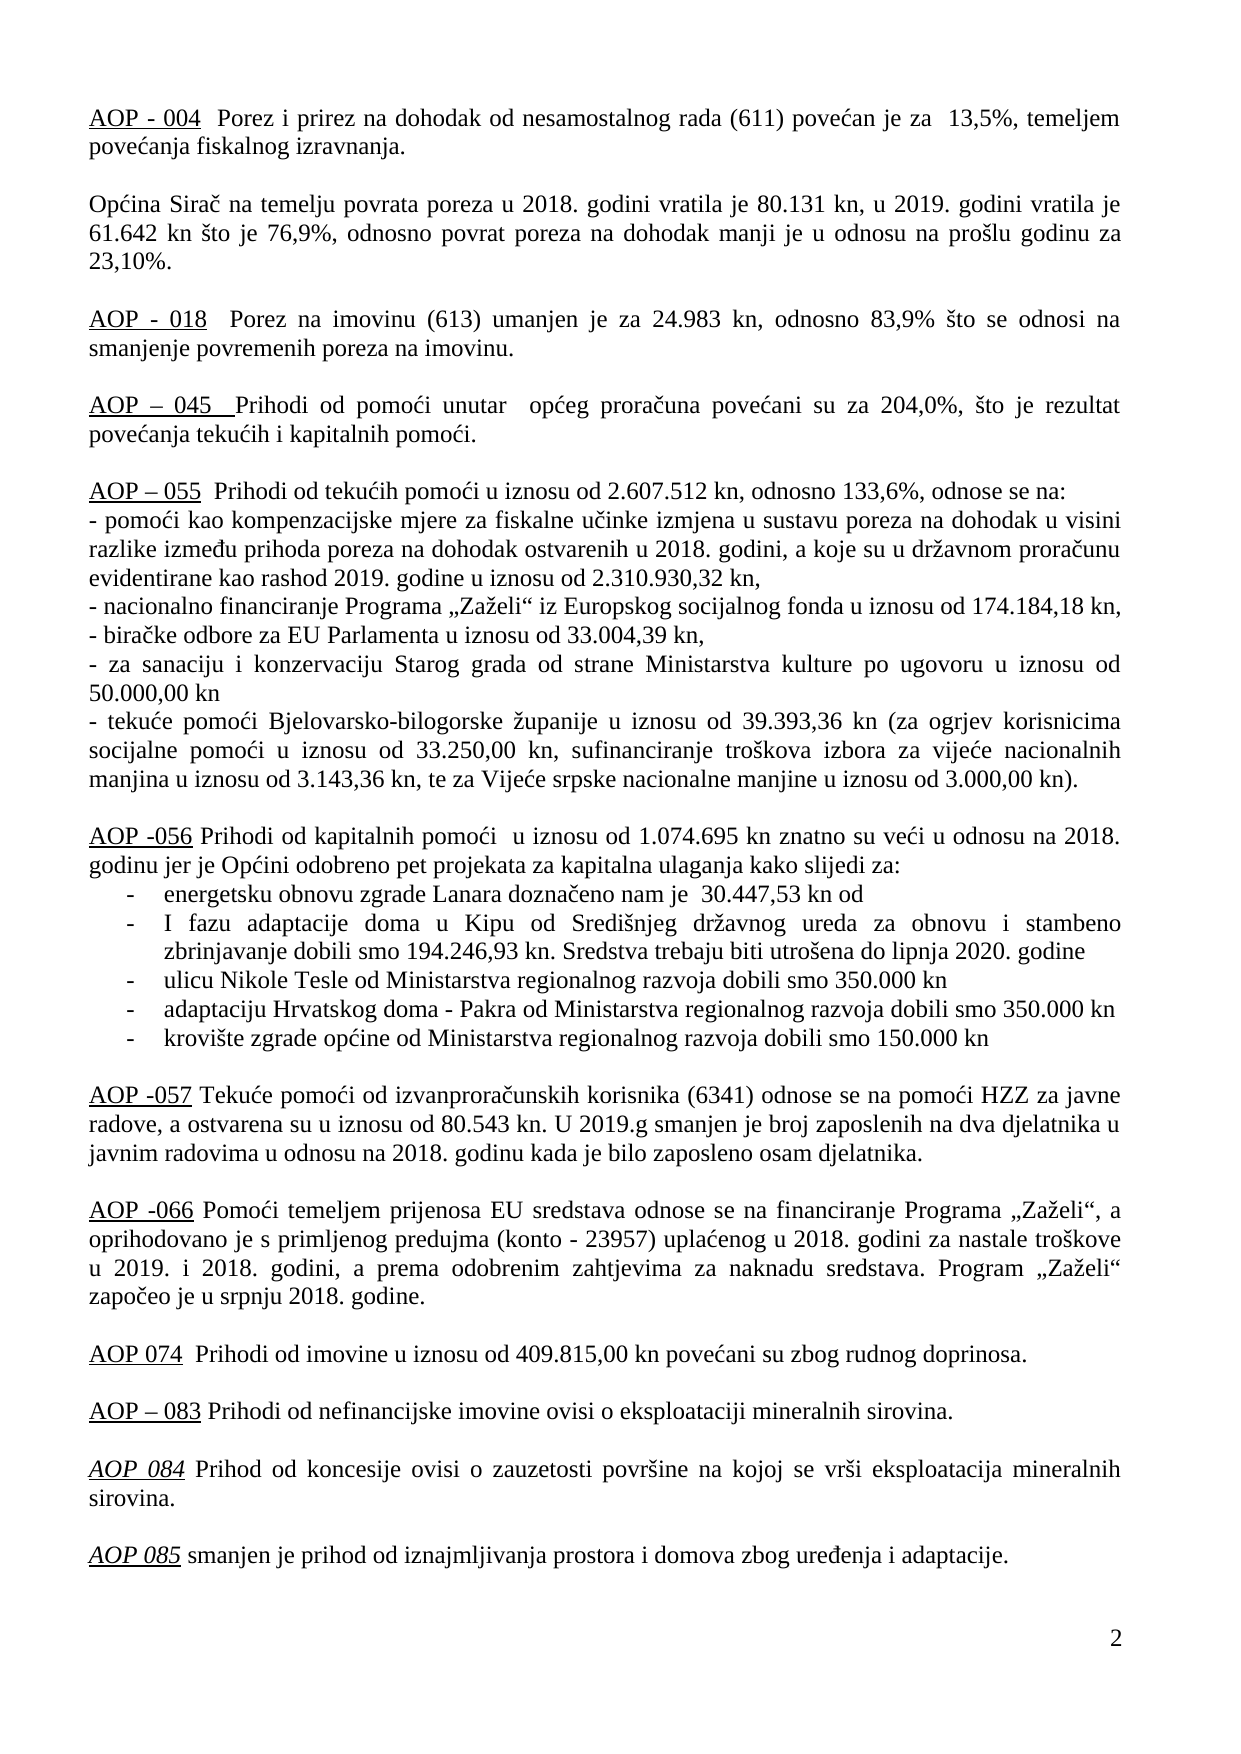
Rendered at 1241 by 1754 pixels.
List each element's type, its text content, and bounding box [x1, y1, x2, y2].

list adaptaciju Hrvatskog doma - Pakra od Ministarstva regionalnog razvoja dobili smo 350.000 kn [126, 994, 1122, 1023]
list I fazu adaptacije doma u Kipu od Središnjeg državnog ureda za obnovu i stambeno zbrinjavanje dobili smo 194.246,93 kn. Sredstva trebaju biti utrošena do lipnja 2020. godine [126, 908, 1122, 965]
list krovište zgrade općine od Ministarstva regionalnog razvoja dobili smo 150.000 kn [126, 1023, 1122, 1051]
list Općina Sirač na temelju povrata poreza u 2018. godini vratila je 80.131 kn, u 2019. godini vratila je 61.642 kn što je 76,9%, odnosno povrat poreza na dohodak manji je u odnosu na prošlu godinu za 23,10%. [89, 189, 1122, 275]
text AOP 084 Prihod od koncesije ovisi o zauzetosti površine na kojoj se vrši eksploatacija mineralnih sirovina. [89, 1454, 1122, 1511]
text AOP – 083 Prihodi od nefinancijske imovine ovisi o eksploataciji mineralnih sirovina. [89, 1396, 1122, 1425]
text - za sanaciju i konzervaciju Starog grada od strane Ministarstva kulture po ugovoru u iznosu od 50.000,00 kn [89, 649, 1122, 706]
text - pomoći kao kompenzacijske mjere za fiskalne učinke izmjena u sustavu poreza na dohodak u visini razlike između prihoda poreza na dohodak ostvarenih u 2018. godini, a koje su u državnom proračunu evidentirane kao rashod 2019. godine u iznosu od 2.310.930,32 kn, [89, 505, 1122, 591]
text - biračke odbore za EU Parlamenta u iznosu od 33.004,39 kn, [89, 620, 1122, 649]
text AOP – 045 Prihodi od pomoći unutar općeg proračuna povećani su za 204,0%, što je rezultat povećanja tekućih i kapitalnih pomoći. [89, 390, 1122, 448]
list energetsku obnovu zgrade Lanara doznačeno nam je 30.447,53 kn od [126, 879, 1122, 908]
text - tekuće pomoći Bjelovarsko-bilogorske županije u iznosu od 39.393,36 kn (za ogrjev korisnicima socijalne pomoći u iznosu od 33.250,00 kn, sufinanciranje troškova izbora za vijeće nacionalnih manjina u iznosu od 3.143,36 kn, te za Vijeće srpske nacionalne manjine u iznosu od 3.000,00 kn). [89, 706, 1122, 793]
text AOP -056 Prihodi od kapitalnih pomoći u iznosu od 1.074.695 kn znatno su veći u odnosu na 2018. godinu jer je Općini odobreno pet projekata za kapitalna ulaganja kako slijedi za: [89, 821, 1122, 879]
list ulicu Nikole Tesle od Ministarstva regionalnog razvoja dobili smo 350.000 kn [126, 965, 1122, 994]
text AOP 085 smanjen je prihod od iznajmljivanja prostora i domova zbog uređenja i adaptacije. [89, 1540, 1122, 1569]
list AOP - 004 Porez i prirez na dohodak od nesamostalnog rada (611) povećan je za 13,5%, temeljem povećanja fiskalnog izravnanja. [89, 103, 1122, 160]
text AOP -066 Pomoći temeljem prijenosa EU sredstava odnose se na financiranje Programa „Zaželi“, a oprihodovano je s primljenog predujma (konto - 23957) uplaćenog u 2018. godini za nastale troškove u 2019. i 2018. godini, a prema odobrenim zahtjevima za naknadu sredstava. Program „Zaželi“ započeo je u srpnju 2018. godine. [89, 1195, 1122, 1310]
text AOP – 055 Prihodi od tekućih pomoći u iznosu od 2.607.512 kn, odnosno 133,6%, odnose se na: [89, 476, 1122, 505]
text AOP 074 Prihodi od imovine u iznosu od 409.815,00 kn povećani su zbog rudnog doprinosa. [89, 1339, 1122, 1368]
text - nacionalno financiranje Programa „Zaželi“ iz Europskog socijalnog fonda u iznosu od 174.184,18 kn, [89, 591, 1122, 620]
text AOP -057 Tekuće pomoći od izvanproračunskih korisnika (6341) odnose se na pomoći HZZ za javne radove, a ostvarena su u iznosu od 80.543 kn. U 2019.g smanjen je broj zaposlenih na dva djelatnika u javnim radovima u odnosu na 2018. godinu kada je bilo zaposleno osam djelatnika. [89, 1080, 1122, 1166]
text AOP - 018 Porez na imovinu (613) umanjen je za 24.983 kn, odnosno 83,9% što se odnosi na smanjenje povremenih poreza na imovinu. [89, 304, 1122, 361]
